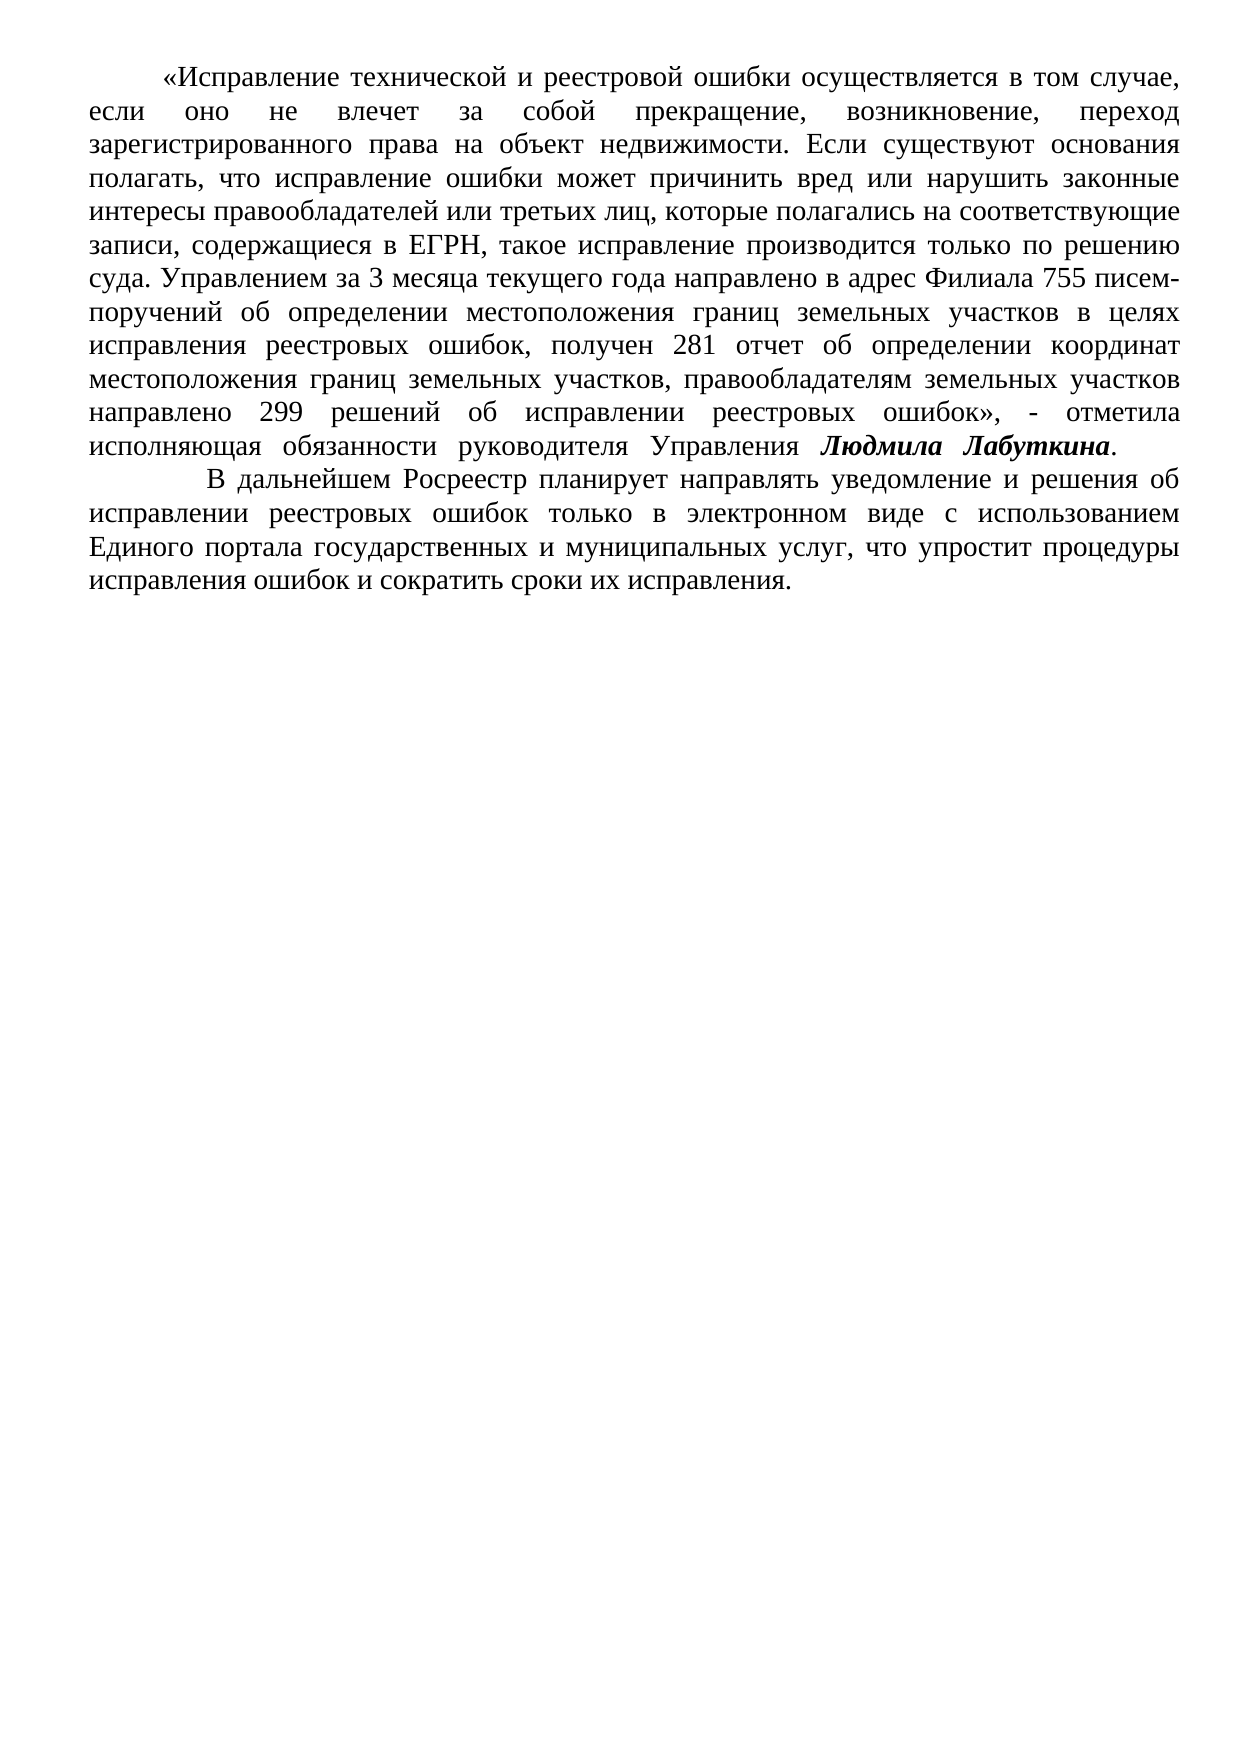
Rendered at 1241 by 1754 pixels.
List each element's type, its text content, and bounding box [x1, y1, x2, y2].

text «Исправление технической и реестровой ошибки осуществляется в том случае, если оно не влечет за собой прекращение, возникновение, переход зарегистрированного права на объект недвижимости. Если существуют основания полагать, что исправление ошибки может причинить вред или нарушить законные интересы правообладателей или третьих лиц, которые полагались на соответствующие записи, содержащиеся в ЕГРН, такое исправление производится только по решению суда. Управлением за 3 месяца текущего года направлено в адрес Филиала 755 писем-поручений об определении местоположения границ земельных участков в целях исправления реестровых ошибок, получен 281 отчет об определении координат местоположения границ земельных участков, правообладателям земельных участков направлено 299 решений об исправлении реестровых ошибок», - отметила исполняющая обязанности руководителя Управления Людмила Лабуткина. В дальнейшем Росреестр планирует направлять уведомление и решения об исправлении реестровых ошибок только в электронном виде с использованием Единого портала государственных и муниципальных услуг, что упростит процедуры исправления ошибок и сократить сроки их исправления. [89, 59, 1181, 596]
